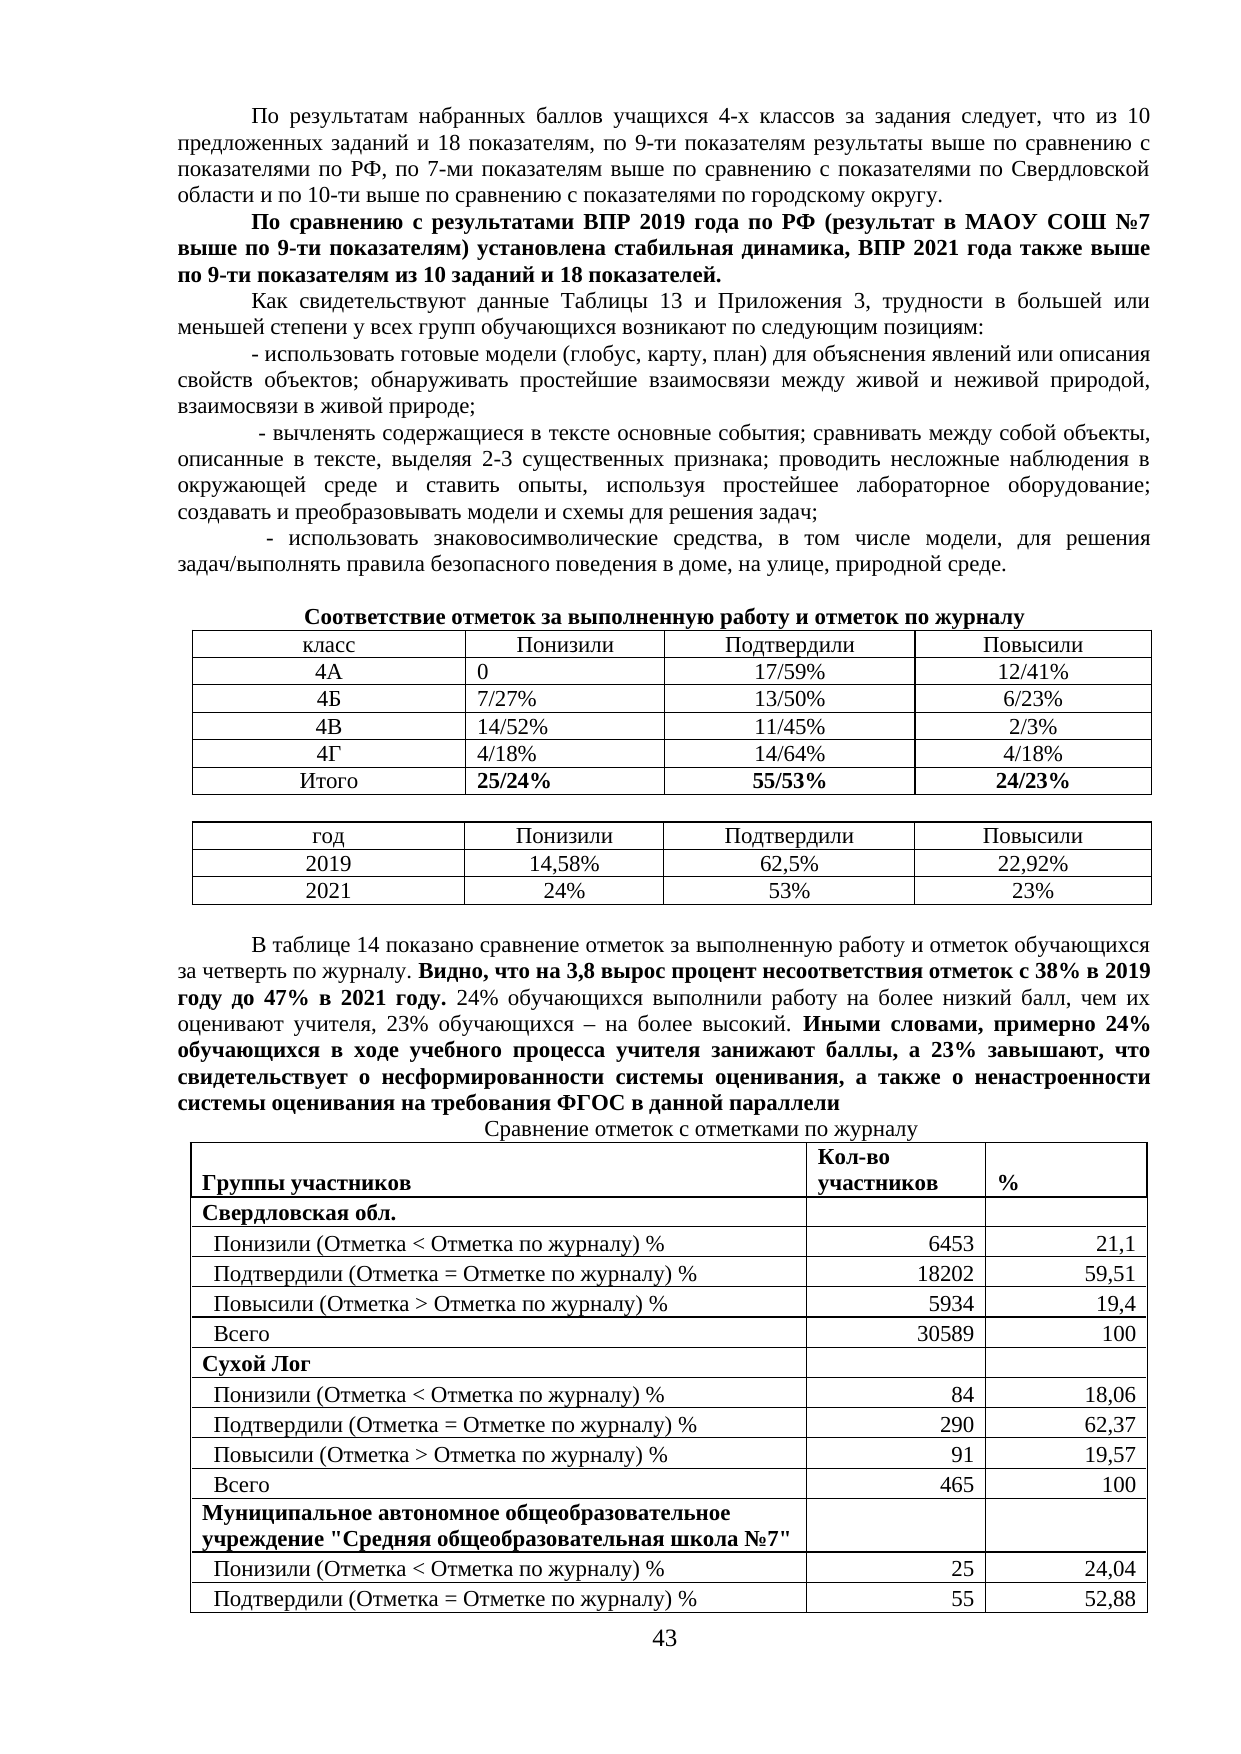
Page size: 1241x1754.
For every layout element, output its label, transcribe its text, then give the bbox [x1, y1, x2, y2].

table_cell [986, 1498, 1147, 1551]
table_cell Понизили (Отметка < Отметка по журналу) % [191, 1551, 806, 1582]
text Сравнение отметок с отметками по журналу [177, 1115, 1152, 1142]
table_cell [986, 1198, 1147, 1226]
table_cell 4Г [193, 740, 465, 767]
table_cell Муниципальное автономное общеобразовательное учреждение "Средняя общеобразовательная школа №7" [191, 1498, 806, 1551]
table_cell 24% [465, 877, 663, 903]
table_cell 19,57 [986, 1437, 1147, 1467]
table_header год [193, 823, 464, 849]
table_cell Сухой Лог [191, 1347, 806, 1377]
table_header Повысили [916, 631, 1151, 657]
table_cell 55/53% [665, 768, 914, 794]
table_cell 4А [193, 658, 465, 684]
table_cell 7/27% [466, 685, 664, 712]
table_cell Подтвердили (Отметка = Отметке по журналу) % [191, 1407, 806, 1437]
table_cell 5934 [807, 1287, 985, 1316]
text По сравнению с результатами ВПР 2019 года по РФ (результат в МАОУ СОШ №7 выше по 9-ти показателям) установлена стабильная динамика, ВПР 2021 года также выше по 9-ти показателям из 10 заданий и 18 показателей. [177, 208, 1152, 287]
table_cell 6/23% [916, 685, 1151, 712]
table_cell Подтвердили (Отметка = Отметке по журналу) % [191, 1256, 806, 1286]
table_cell 4Б [193, 685, 465, 712]
text - использовать знаково­символические средства, в том числе модели, для решения задач/выполнять правила безопасного поведения в доме, на улице, природной среде. [177, 524, 1152, 577]
table_cell 2/3% [916, 713, 1151, 739]
table_cell Свердловская обл. [191, 1198, 806, 1226]
table_cell 14/52% [466, 713, 664, 739]
table_cell 4/18% [916, 740, 1151, 767]
table_cell 14/64% [665, 740, 914, 767]
table_cell 2019 [193, 850, 464, 876]
table_cell 290 [807, 1408, 985, 1437]
table_header Повысили [915, 823, 1151, 849]
table_cell 4В [193, 713, 465, 739]
table_cell [807, 1348, 985, 1377]
table_cell [807, 1499, 985, 1551]
table_cell 23% [915, 877, 1151, 903]
table_cell 62,5% [664, 850, 914, 876]
table_cell 18202 [807, 1257, 985, 1286]
table_cell 13/50% [665, 685, 914, 712]
table_cell 465 [807, 1469, 985, 1498]
table_cell [807, 1198, 985, 1226]
table_cell 14,58% [465, 850, 663, 876]
table_cell 53% [664, 877, 914, 903]
table_cell Понизили (Отметка < Отметка по журналу) % [191, 1226, 806, 1256]
text В таблице 14 показано сравнение отметок за выполненную работу и отметок обучающихся за четверть по журналу. Видно, что на 3,8 вырос процент несоответствия отметок с 38% в 2019 году до 47% в 2021 году. 24% обучающихся выполнили работу на более низкий балл, чем их оценивают учителя, 23% обучающихся – на более высокий. Иными словами, примерно 24% обучающихся в ходе учебного процесса учителя занижают баллы, а 23% завышают, что свидетельствует о несформированности системы оценивания, а также о ненастроенности системы оценивания на требования ФГОС в данной параллели [177, 931, 1152, 1115]
table_cell 25 [807, 1553, 985, 1582]
table_cell 30589 [807, 1318, 985, 1347]
table_cell 6453 [807, 1227, 985, 1256]
table_cell 62,37 [986, 1407, 1147, 1437]
table_cell [986, 1347, 1147, 1377]
table_cell 4/18% [466, 740, 664, 767]
table_cell Подтвердили (Отметка = Отметке по журналу) % [191, 1582, 806, 1612]
table_cell 12/41% [916, 658, 1151, 684]
table_cell Повысили (Отметка > Отметка по журналу) % [191, 1437, 806, 1467]
table_header Понизили [465, 823, 663, 849]
table_cell 25/24% [466, 768, 664, 794]
table_header Подтвердили [664, 823, 914, 849]
table_cell 59,51 [986, 1256, 1147, 1286]
table_cell Понизили (Отметка < Отметка по журналу) % [191, 1377, 806, 1407]
table_cell Повысили (Отметка > Отметка по журналу) % [191, 1286, 806, 1316]
text Как свидетельствуют данные Таблицы 13 и Приложения 3, трудности в большей или меньшей степени у всех групп обучающихся возникают по следующим позициям: [177, 287, 1152, 340]
table_cell 100 [986, 1316, 1147, 1347]
table_cell 2021 [193, 877, 464, 903]
table_cell 21,1 [986, 1226, 1147, 1256]
table_header Понизили [466, 631, 664, 657]
table_cell 19,4 [986, 1286, 1147, 1316]
table_header Кол-во участников [807, 1143, 985, 1196]
table_cell 17/59% [665, 658, 914, 684]
text По результатам набранных баллов учащихся 4-х классов за задания следует, что из 10 предложенных заданий и 18 показателям, по 9-ти показателям результаты выше по сравнению с показателями по РФ, по 7-ми показателям выше по сравнению с показателями по Свердловской области и по 10-ти выше по сравнению с показателями по городскому округу. [177, 102, 1152, 208]
text Соответствие отметок за выполненную работу и отметок по журналу [177, 603, 1152, 629]
table_header Подтвердили [665, 631, 914, 657]
table_cell 100 [986, 1468, 1147, 1498]
table_header % [986, 1143, 1146, 1196]
table_cell 0 [466, 658, 664, 684]
table_cell 22,92% [915, 850, 1151, 876]
text - использовать готовые модели (глобус, карту, план) для объяснения явлений или описания свойств объектов; обнаруживать простейшие взаимосвязи между живой и неживой природой, взаимосвязи в живой природе; [177, 340, 1152, 419]
table_cell 18,06 [986, 1377, 1147, 1407]
table_cell 24,04 [986, 1551, 1147, 1582]
text - вычленять содержащиеся в тексте основные события; сравнивать между собой объекты, описанные в тексте, выделяя 2-3 существенных признака; проводить несложные наблюдения в окружающей среде и ставить опыты, используя простейшее лабораторное оборудование; создавать и преобразовывать модели и схемы для решения задач; [177, 419, 1152, 524]
table_cell 55 [807, 1583, 985, 1612]
table_cell 11/45% [665, 713, 914, 739]
table_cell Всего [191, 1316, 806, 1347]
table_header Группы участников [192, 1143, 806, 1196]
table_header класс [193, 631, 465, 657]
table_cell 52,88 [986, 1582, 1147, 1612]
table_cell Итого [193, 768, 465, 794]
table_cell 84 [807, 1378, 985, 1407]
table_cell Всего [191, 1468, 806, 1498]
table_cell 24/23% [916, 768, 1151, 794]
table_cell 91 [807, 1438, 985, 1467]
